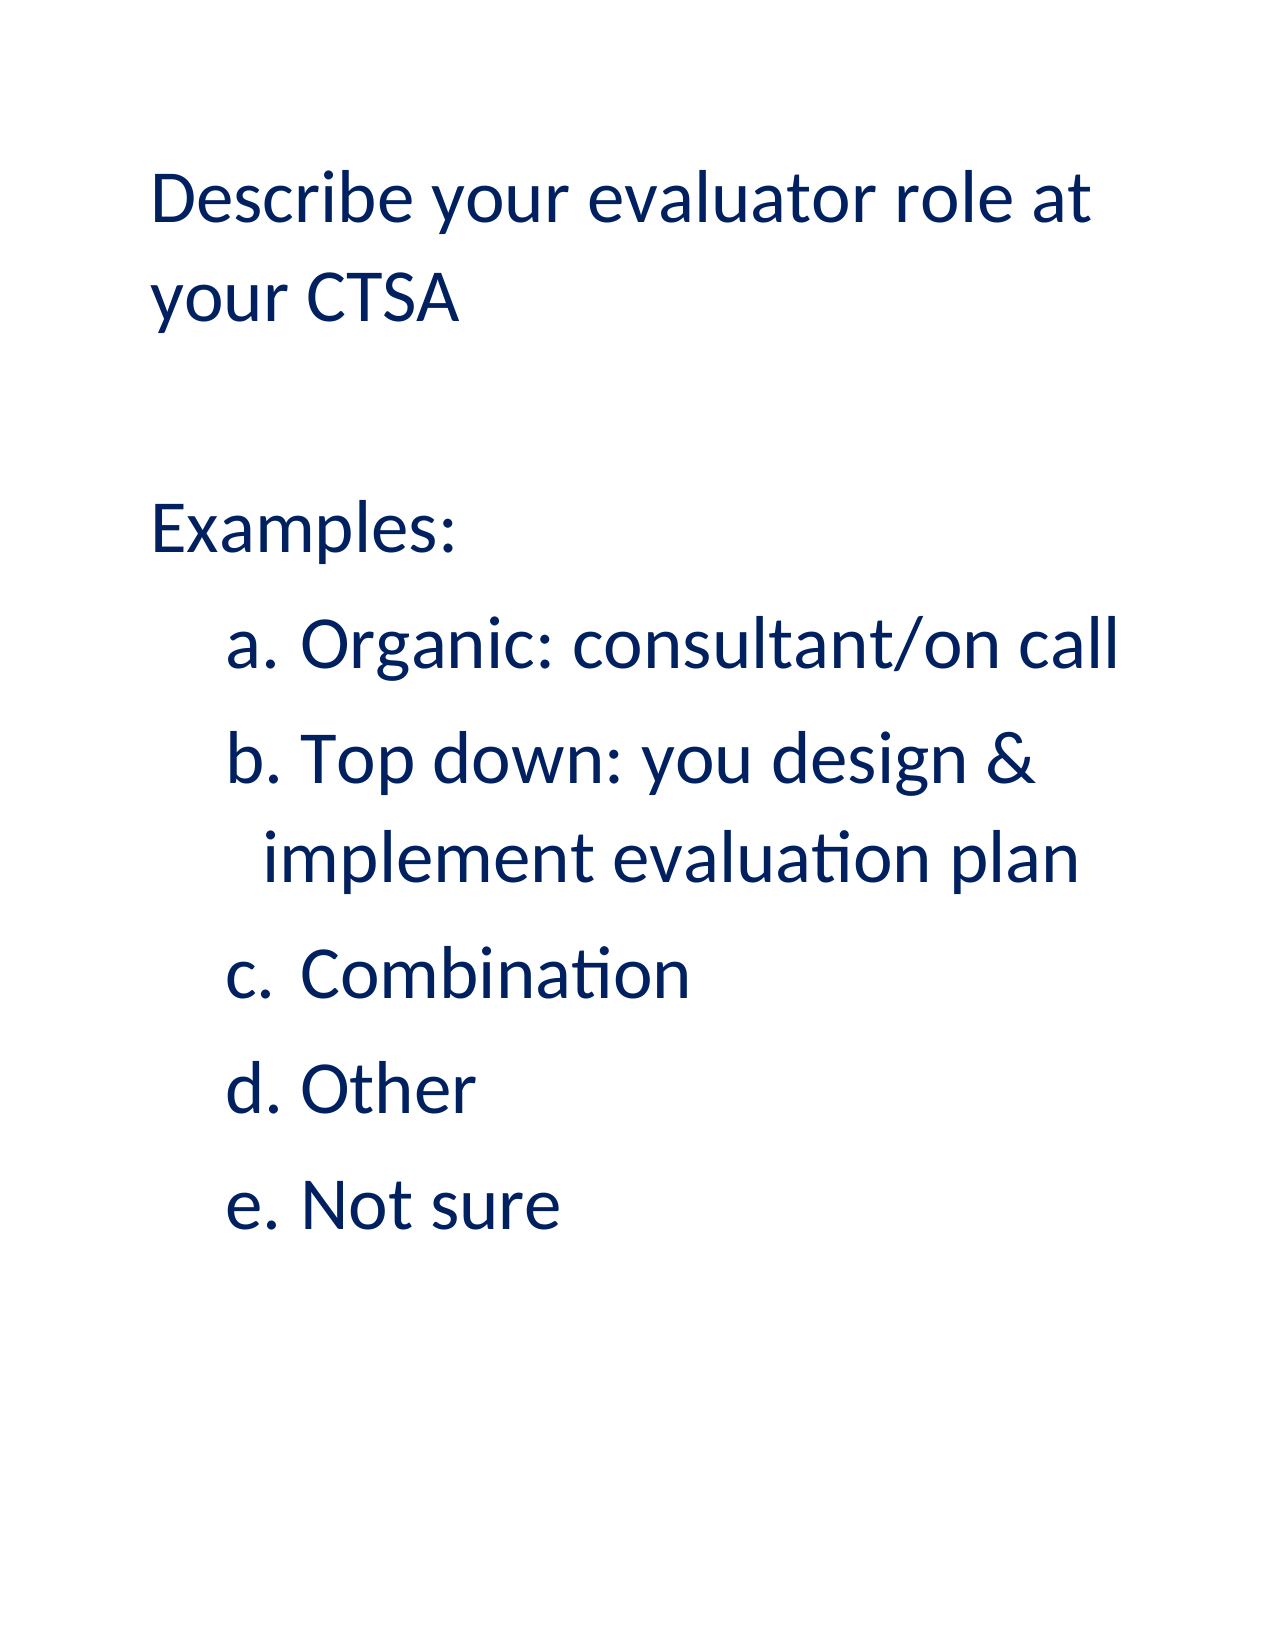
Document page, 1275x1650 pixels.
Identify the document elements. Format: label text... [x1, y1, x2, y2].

list Organic: consultant/on call [225, 595, 1125, 687]
list Not sure [225, 1156, 1125, 1248]
list Combination [225, 925, 1125, 1017]
text Describe your evaluator role at your CTSA [150, 150, 1125, 340]
list Other [225, 1041, 1125, 1132]
text Examples: [150, 480, 1125, 571]
list Top down: you design & implement evaluation plan [225, 711, 1125, 901]
